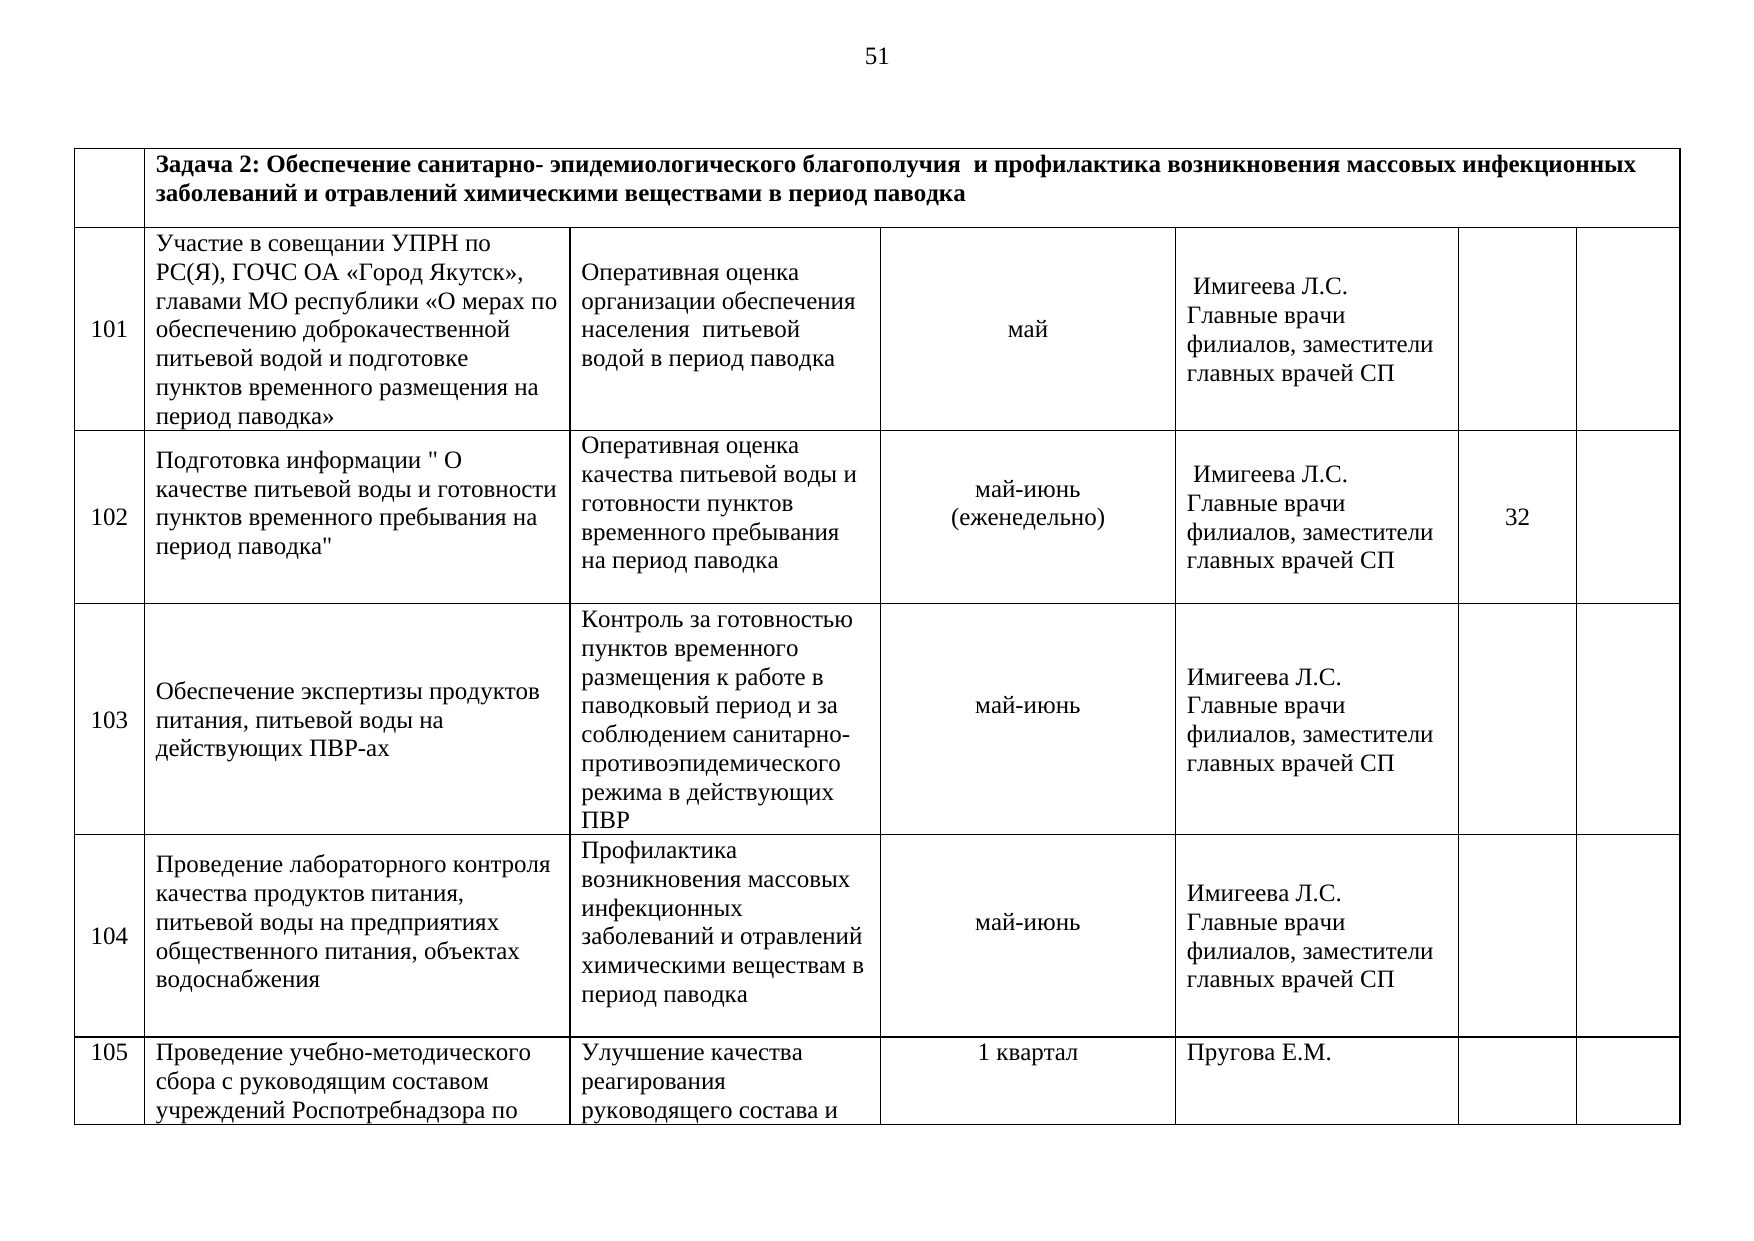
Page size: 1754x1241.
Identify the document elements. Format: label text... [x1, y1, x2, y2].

table_cell Задача 2: Обеспечение санитарно- эпидемиологического благополучия и профилактика возникновения массовых инфекционных заболеваний и отравлений химическими веществами в период паводка [145, 149, 1679, 227]
table_cell Оперативная оценка качества питьевой воды и готовности пунктов временного пребывания на период паводка [571, 431, 880, 603]
table_cell [1577, 431, 1679, 603]
table_cell [1577, 604, 1679, 834]
table_cell май-июнь [881, 604, 1175, 834]
table_cell май-июнь [881, 835, 1175, 1036]
table_cell Оперативная оценка организации обеспечения населения питьевой водой в период паводка [571, 228, 880, 429]
table_cell 32 [1459, 431, 1576, 603]
table_cell 105 [75, 1038, 144, 1124]
table_cell Имигеева Л.С. Главные врачи филиалов, заместители главных врачей СП [1176, 835, 1458, 1036]
table_cell [1577, 835, 1679, 1036]
table_cell Участие в совещании УПРН по РС(Я), ГОЧС ОА «Город Якутск», главами МО республики «О мерах по обеспечению доброкачественной питьевой водой и подготовке пунктов временного размещения на период паводка» [145, 228, 569, 429]
table_cell Проведение лабораторного контроля качества продуктов питания, питьевой воды на предприятиях общественного питания, объектах водоснабжения [145, 835, 569, 1036]
table_cell [1459, 835, 1576, 1036]
table_cell 102 [75, 431, 144, 603]
table_cell [1459, 228, 1576, 429]
table_cell Обеспечение экспертизы продуктов питания, питьевой воды на действующих ПВР-ах [145, 604, 569, 834]
table_cell [75, 149, 144, 227]
table_cell 104 [75, 835, 144, 1036]
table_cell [145, 1038, 569, 1124]
table_cell [1459, 1038, 1576, 1124]
table_cell Профилактика возникновения массовых инфекционных заболеваний и отравлений химическими веществам в период паводка [571, 835, 880, 1036]
table_cell [1577, 1038, 1679, 1124]
table_cell май-июнь (еженедельно) [881, 431, 1175, 603]
table_cell [1577, 228, 1679, 429]
table_cell Пругова Е.М. [1176, 1038, 1458, 1124]
table_cell [1459, 604, 1576, 834]
table_cell Имигеева Л.С. Главные врачи филиалов, заместители главных врачей СП [1176, 431, 1458, 603]
table_cell Имигеева Л.С. Главные врачи филиалов, заместители главных врачей СП [1176, 228, 1458, 429]
table_cell Имигеева Л.С. Главные врачи филиалов, заместители главных врачей СП [1176, 604, 1458, 834]
table_cell 101 [75, 228, 144, 429]
table_cell Подготовка информации " О качестве питьевой воды и готовности пунктов временного пребывания на период паводка" [145, 431, 569, 603]
table_cell май [881, 228, 1175, 429]
table_cell 103 [75, 604, 144, 834]
table_cell 1 квартал [881, 1038, 1175, 1124]
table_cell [571, 1038, 880, 1124]
table_cell Контроль за готовностью пунктов временного размещения к работе в паводковый период и за соблюдением санитарно-противоэпидемического режима в действующих ПВР [571, 604, 880, 834]
